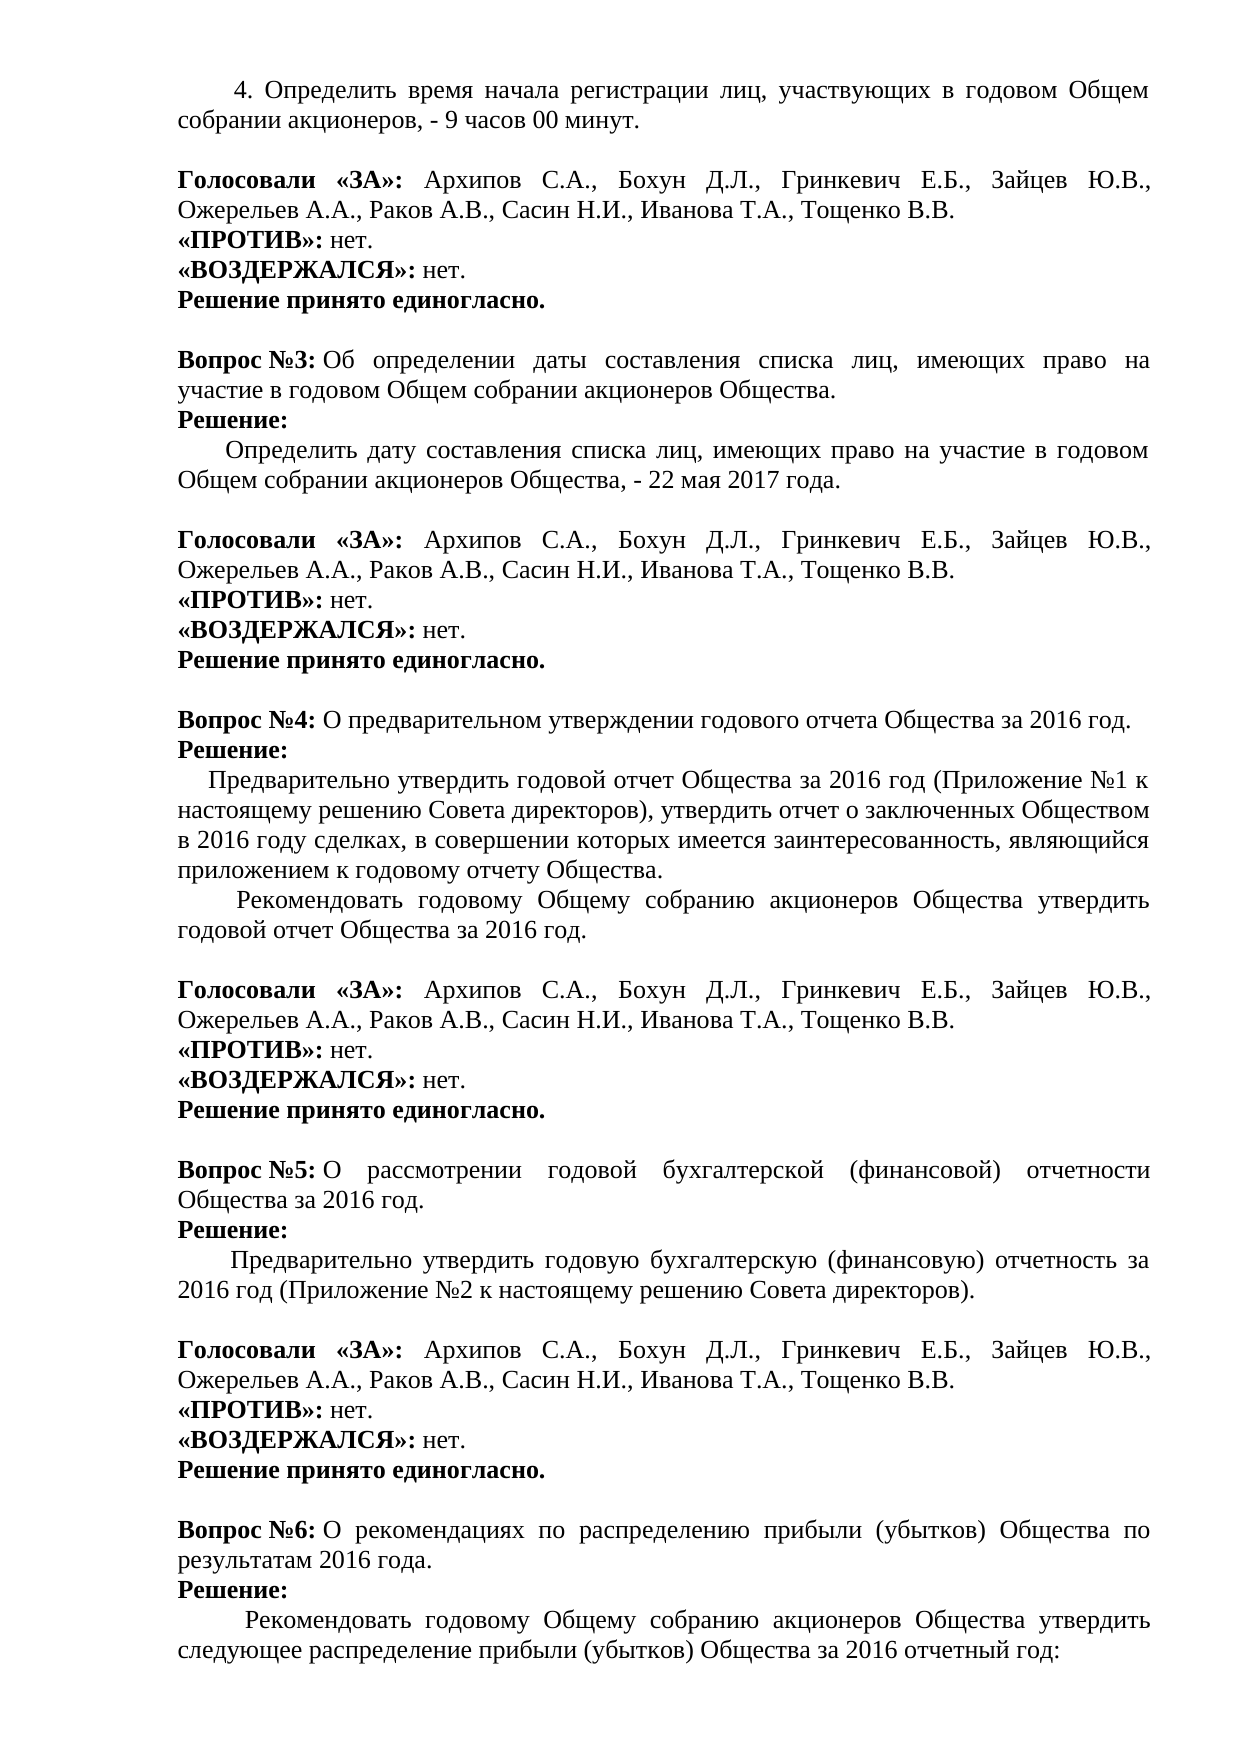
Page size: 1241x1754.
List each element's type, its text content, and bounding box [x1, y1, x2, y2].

text 4. Определить время начала регистрации лиц, участвующих в годовом Общем собрании акционеров, - 9 часов 00 минут. [177, 74, 1151, 134]
text Определить дату составления списка лиц, имеющих право на участие в годовом Общем собрании акционеров Общества, - 22 мая 2017 года. [177, 434, 1151, 494]
text «ВОЗДЕРЖАЛСЯ»: нет. [177, 614, 1152, 644]
text Решение: [177, 1214, 1152, 1244]
text Решение принято единогласно. [177, 644, 1152, 674]
text Голосовали «ЗА»: Архипов С.А., Бохун Д.Л., Гринкевич Е.Б., Зайцев Ю.В., Ожерельев А.А., Раков А.В., Сасин Н.И., Иванова Т.А., Тощенко В.В. [177, 164, 1152, 224]
text Решение: [177, 404, 1152, 434]
text «ВОЗДЕРЖАЛСЯ»: нет. [177, 1424, 1152, 1454]
text «ВОЗДЕРЖАЛСЯ»: нет. [177, 254, 1152, 284]
text Решение: [177, 734, 1152, 764]
text Вопрос №4: О предварительном утверждении годового отчета Общества за 2016 год. [177, 704, 1152, 734]
text Вопрос №5: О рассмотрении годовой бухгалтерской (финансовой) отчетности Общества за 2016 год. [177, 1154, 1152, 1214]
text Решение принято единогласно. [177, 1094, 1152, 1124]
text Решение принято единогласно. [177, 284, 1152, 314]
text «ВОЗДЕРЖАЛСЯ»: нет. [177, 1064, 1152, 1094]
text «ПРОТИВ»: нет. [177, 224, 1152, 254]
text Решение принято единогласно. [177, 1454, 1152, 1484]
text «ПРОТИВ»: нет. [177, 1394, 1152, 1424]
text «ПРОТИВ»: нет. [177, 584, 1152, 614]
text Решение: [177, 1574, 1152, 1604]
text «ПРОТИВ»: нет. [177, 1034, 1152, 1064]
text Предварительно утвердить годовой отчет Общества за 2016 год (Приложение №1 к настоящему решению Совета директоров), утвердить отчет о заключенных Обществом в 2016 году сделках, в совершении которых имеется заинтересованность, являющийся приложением к годовому отчету Общества. [177, 764, 1151, 884]
text Вопрос №6: О рекомендациях по распределению прибыли (убытков) Общества по результатам 2016 года. [177, 1514, 1152, 1574]
text Голосовали «ЗА»: Архипов С.А., Бохун Д.Л., Гринкевич Е.Б., Зайцев Ю.В., Ожерельев А.А., Раков А.В., Сасин Н.И., Иванова Т.А., Тощенко В.В. [177, 974, 1152, 1034]
text Голосовали «ЗА»: Архипов С.А., Бохун Д.Л., Гринкевич Е.Б., Зайцев Ю.В., Ожерельев А.А., Раков А.В., Сасин Н.И., Иванова Т.А., Тощенко В.В. [177, 524, 1152, 584]
text Рекомендовать годовому Общему собранию акционеров Общества утвердить годовой отчет Общества за 2016 год. [177, 884, 1151, 944]
text Голосовали «ЗА»: Архипов С.А., Бохун Д.Л., Гринкевич Е.Б., Зайцев Ю.В., Ожерельев А.А., Раков А.В., Сасин Н.И., Иванова Т.А., Тощенко В.В. [177, 1334, 1152, 1394]
text Рекомендовать годовому Общему собранию акционеров Общества утвердить следующее распределение прибыли (убытков) Общества за 2016 отчетный год: [177, 1604, 1152, 1664]
text Вопрос №3: Об определении даты составления списка лиц, имеющих право на участие в годовом Общем собрании акционеров Общества. [177, 344, 1152, 404]
text Предварительно утвердить годовую бухгалтерскую (финансовую) отчетность за 2016 год (Приложение №2 к настоящему решению Совета директоров). [177, 1244, 1151, 1304]
